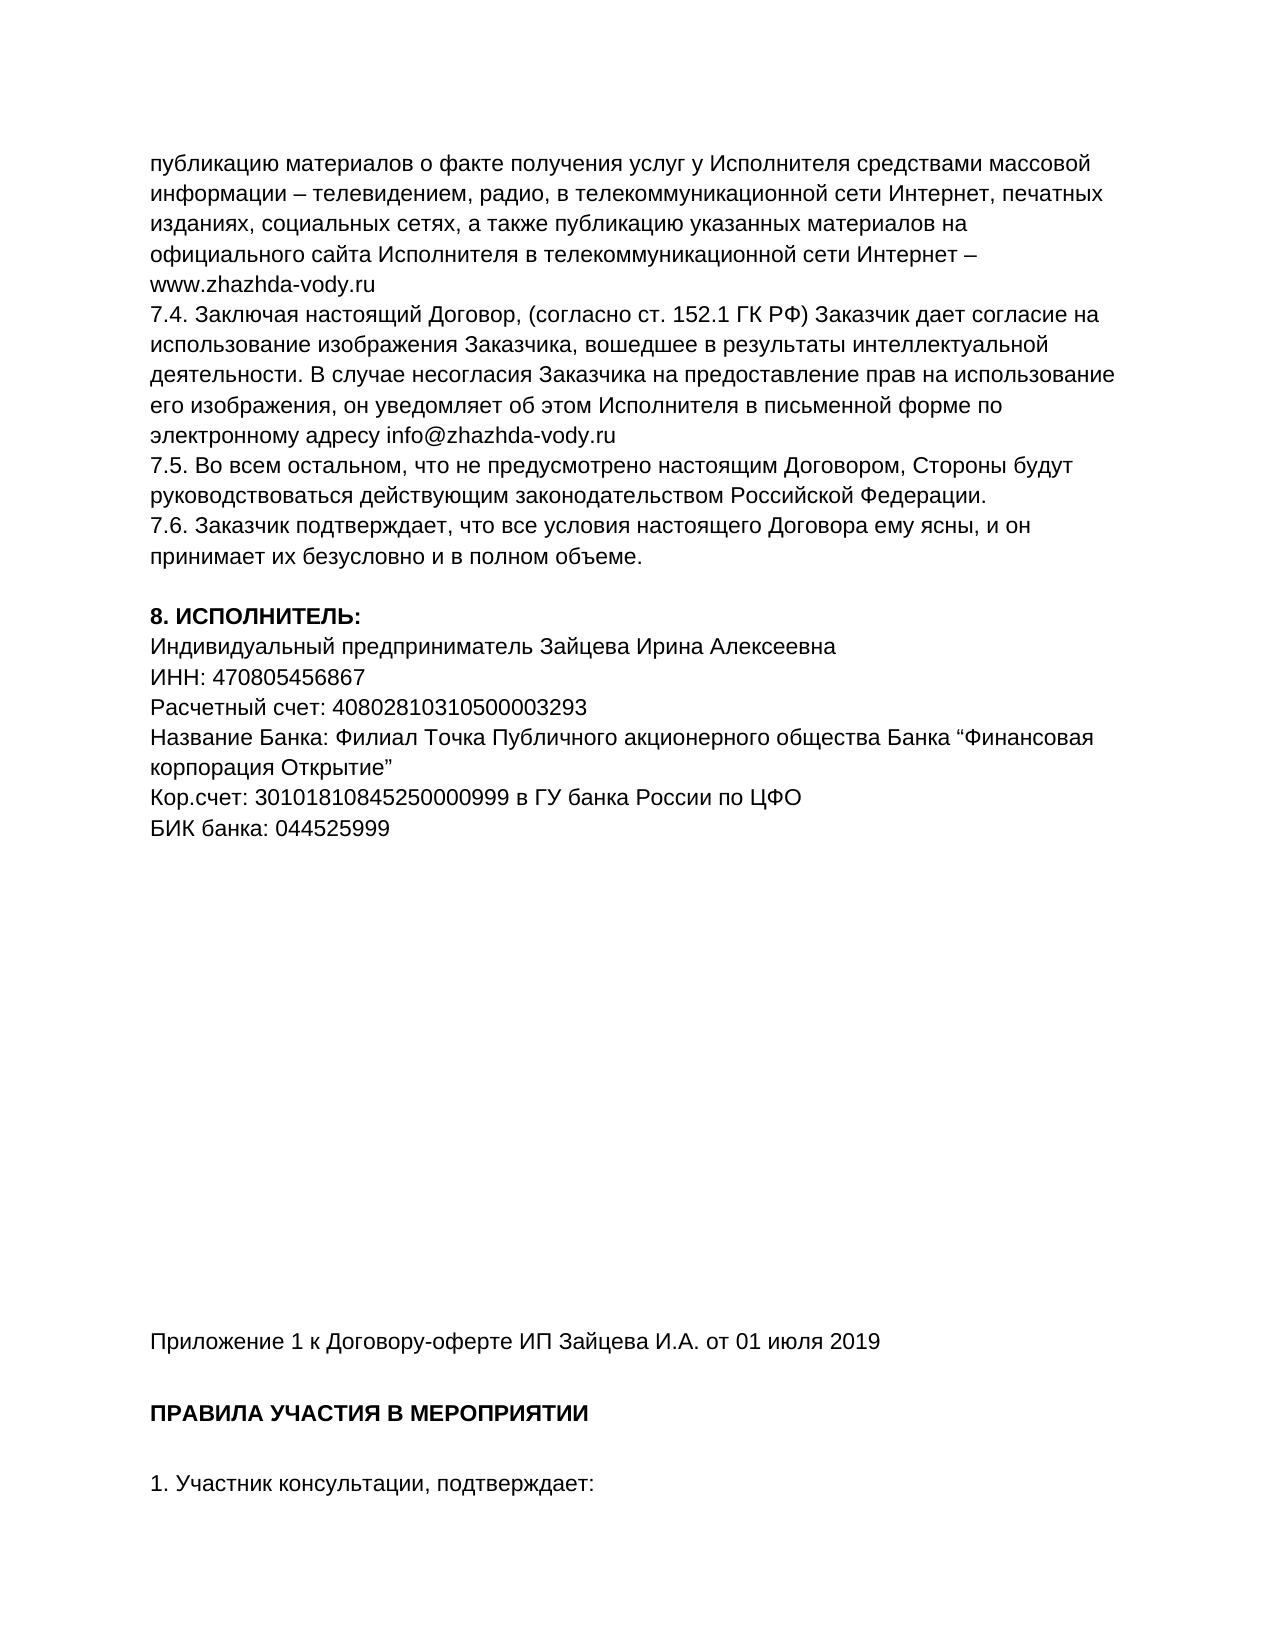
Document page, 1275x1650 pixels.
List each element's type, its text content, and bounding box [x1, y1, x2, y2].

text Расчетный счет: 40802810310500003293 [150, 694, 1125, 720]
text 8. ИСПОЛНИТЕЛЬ: [150, 603, 1125, 629]
text 7.4. Заключая настоящий Договор, (согласно ст. 152.1 ГК РФ) Заказчик дает согласие на использование изображения ​Заказчика, ​вошедшее в результаты интеллектуальной деятельности. В случае несогласия Заказчика на предоставление прав на использование его изображения, он уведомляет об этом Исполнителя в письменной форме по электронному адресу info@zhazhda-vody.ru [150, 301, 1125, 448]
text ПРАВИЛА УЧАСТИЯ В МЕРОПРИЯТИИ [150, 1400, 628, 1426]
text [150, 150, 1125, 297]
text 7.5. Во всем остальном, что не предусмотрено настоящим Договором, Стороны будут руководствоваться действующим законодательством Российской Федерации. [150, 452, 1125, 509]
text ​Приложение 1 к Договору-оферте ИП Зайцева И.А. от 01 июля 2019 [150, 1328, 1125, 1356]
text БИК банка: 044525999 [150, 814, 1125, 841]
text 7.6. Заказчик подтверждает, что все условия настоящего Договора ему ясны, и он принимает их безусловно и в полном объеме. [150, 512, 1125, 569]
text Название Банка: Филиал Точка Публичного акционерного общества Банка “Финансовая корпорация Открытие” Кор.счет: 30101810845250000999 в ГУ банка России по ЦФО [150, 724, 1125, 811]
text 1. Участник консультации, подтверждает: [150, 1470, 628, 1496]
text ИНН: 470805456867 [150, 663, 1125, 690]
text Индивидуальный предприниматель Зайцева Ирина Алексеевна [150, 633, 1125, 660]
